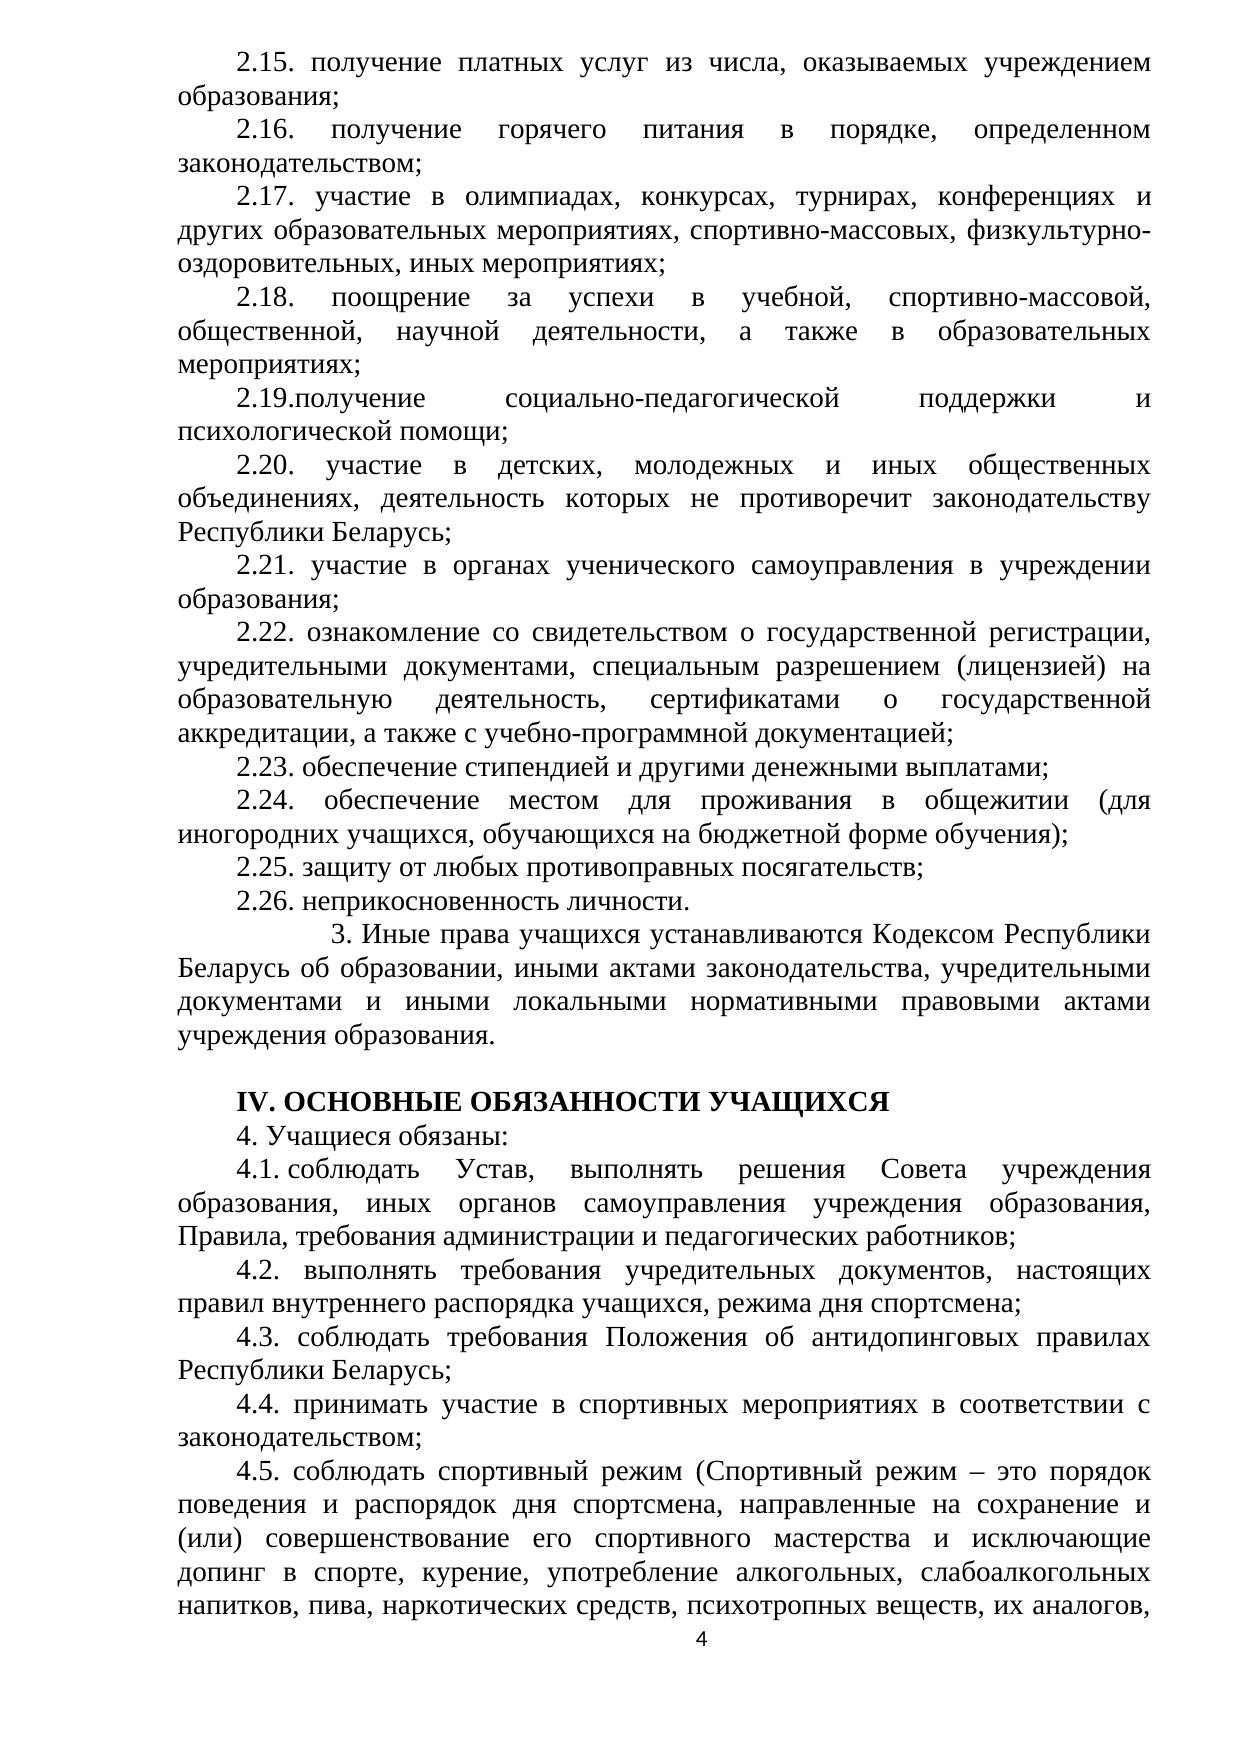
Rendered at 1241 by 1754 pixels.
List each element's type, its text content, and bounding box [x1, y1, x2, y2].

text 4.3. соблюдать требования Положения об антидопинговых правилах Республики Беларусь; [177, 1319, 1152, 1386]
text 2.20. участие в детских, молодежных и иных общественных объединениях, деятельность которых не противоречит законодательству Республики Беларусь; [177, 447, 1152, 547]
text 3. Иные права учащихся устанавливаются Кодексом Республики Беларусь об образовании, иными актами законодательства, учредительными документами и иными локальными нормативными правовыми актами учреждения образования. [177, 916, 1152, 1051]
text 2.24. обеспечение местом для проживания в общежитии (для иногородних учащихся, обучающихся на бюджетной форме обучения); [177, 782, 1152, 849]
text 2.16. получение горячего питания в порядке, определенном законодательством; [177, 111, 1152, 178]
text 2.22. ознакомление со свидетельством о государственной регистрации, учредительными документами, специальным разрешением (лицензией) на образовательную деятельность, сертификатами о государственной аккредитации, а также с учебно-программной документацией; [177, 614, 1152, 749]
text 2.15. получение платных услуг из числа, оказываемых учреждением образования; [177, 44, 1152, 111]
text 4. Учащиеся обязаны: [177, 1118, 1152, 1151]
text 2.25. защиту от любых противоправных посягательств; [177, 849, 1152, 883]
text 4.2. выполнять требования учредительных документов, настоящих правил внутреннего распорядка учащихся, режима дня спортсмена; [177, 1252, 1152, 1319]
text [177, 1453, 1152, 1621]
text 4.4. принимать участие в спортивных мероприятиях в соответствии с законодательством; [177, 1386, 1152, 1453]
text 2.21. участие в органах ученического самоуправления в учреждении образования; [177, 547, 1152, 614]
text 2.26. неприкосновенность личности. [177, 883, 1152, 916]
text 2.18. поощрение за успехи в учебной, спортивно-массовой, общественной, научной деятельности, а также в образовательных мероприятиях; [177, 279, 1152, 380]
text 2.17. участие в олимпиадах, конкурсах, турнирах, конференциях и других образовательных мероприятиях, спортивно-массовых, физкультурно-оздоровительных, иных мероприятиях; [177, 178, 1152, 279]
text 2.19.получение социально-педагогической поддержки и психологической помощи; [177, 380, 1152, 447]
text ІV. ОСНОВНЫЕ ОБЯЗАННОСТИ УЧАЩИХСЯ [177, 1084, 1152, 1118]
text 4.1. соблюдать Устав, выполнять решения Совета учреждения образования, иных органов самоуправления учреждения образования, Правила, требования администрации и педагогических работников; [177, 1151, 1152, 1252]
text 2.23. обеспечение стипендией и другими денежными выплатами; [177, 749, 1152, 782]
